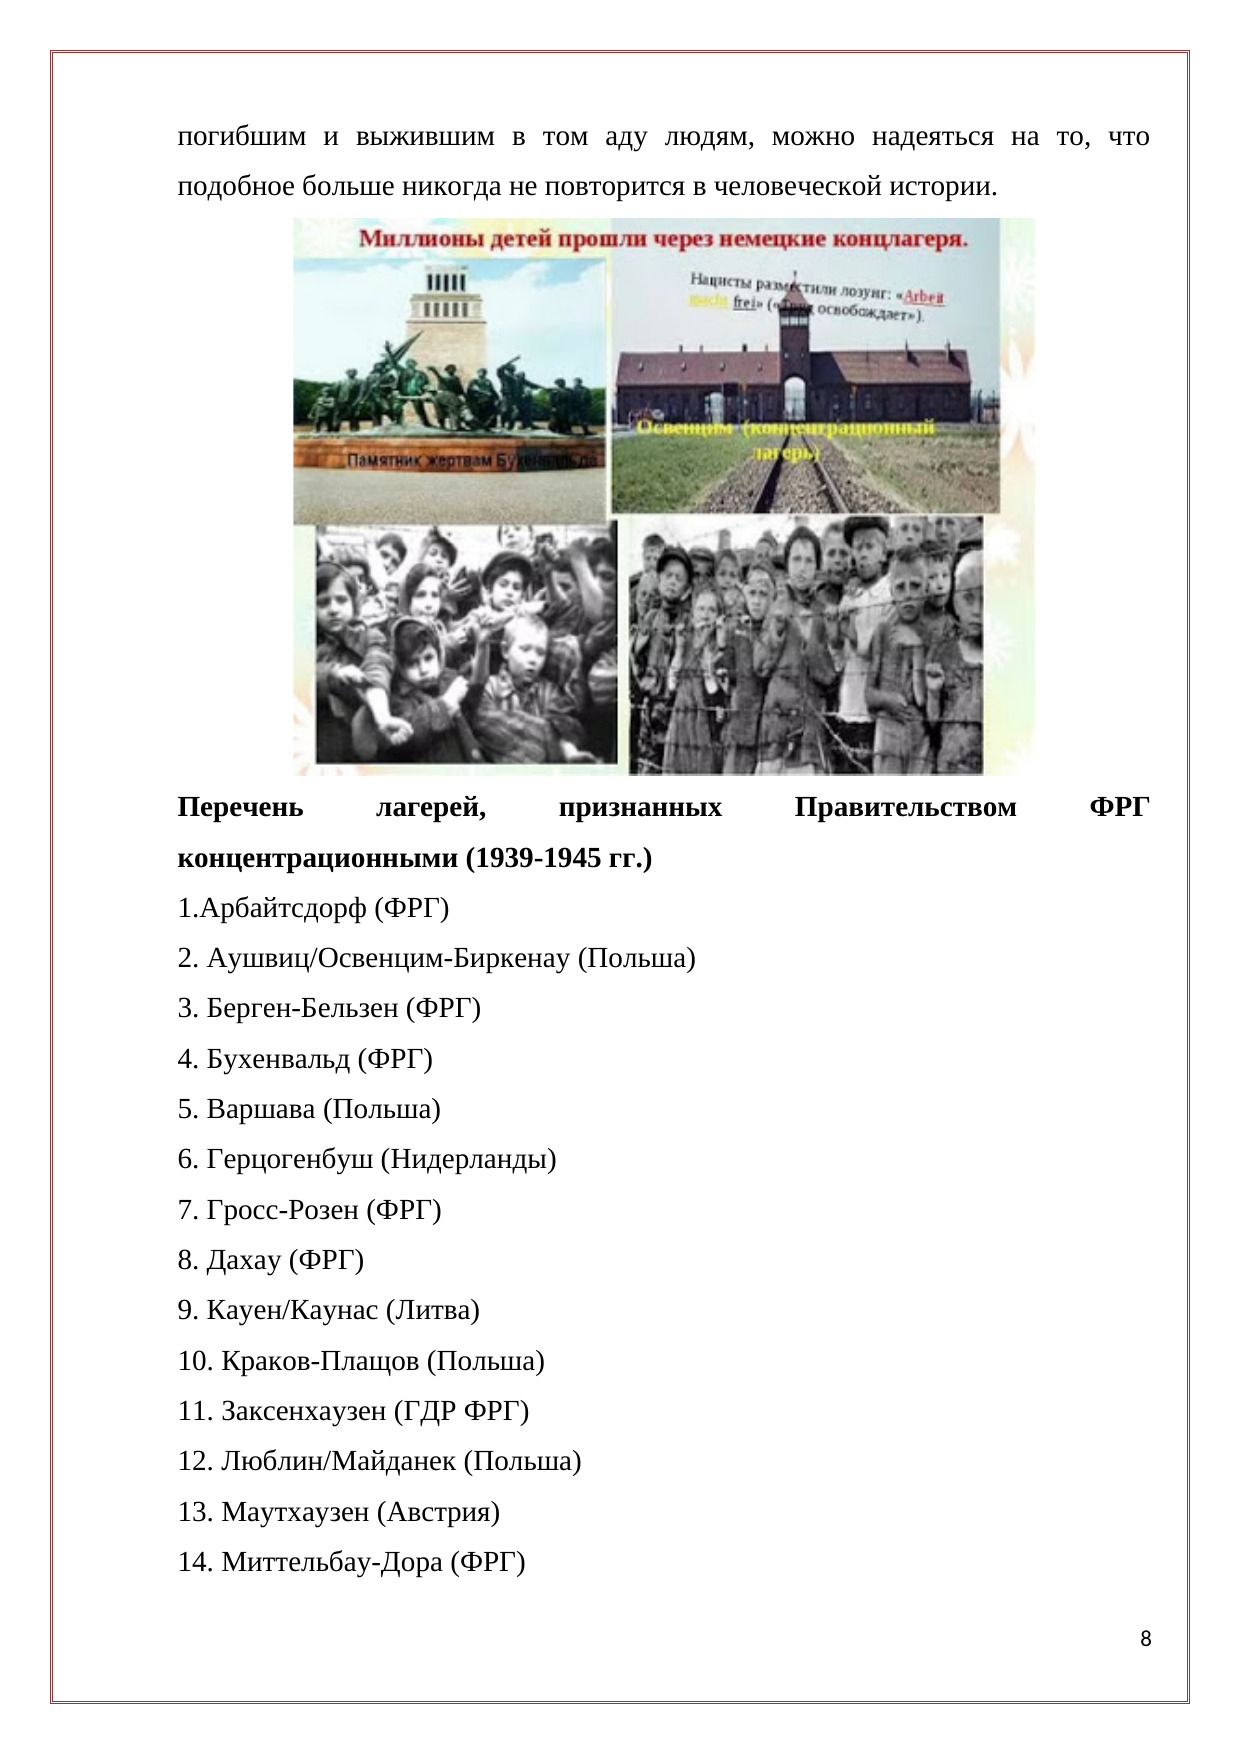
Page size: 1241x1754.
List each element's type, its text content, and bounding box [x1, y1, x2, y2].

picture [293, 218, 1036, 776]
text 14. Миттельбау-Дора (ФРГ) [177, 1544, 1152, 1578]
text 6. Герцогенбуш (Нидерланды) [177, 1142, 1152, 1175]
text 5. Варшава (Польша) [177, 1091, 1152, 1125]
text 13. Маутхаузен (Австрия) [177, 1494, 1152, 1527]
text 2. Аушвиц/Освенцим-Биркенау (Польша) [177, 940, 1152, 974]
text 8. Дахау (ФРГ) [177, 1242, 1152, 1276]
text 3. Берген-Бельзен (ФРГ) [177, 991, 1152, 1024]
text 1.Арбайтсдорф (ФРГ) [177, 890, 1152, 923]
text 7. Гросс-Розен (ФРГ) [177, 1192, 1152, 1225]
text Перечень лагерей, признанных Правительством ФРГ концентрационными (1939-1945 гг.) [177, 789, 1152, 873]
text 12. Люблин/Майданек (Польша) [177, 1443, 1152, 1477]
text 10. Краков-Плащов (Польша) [177, 1343, 1152, 1376]
text 11. Заксенхаузен (ГДР ФРГ) [177, 1393, 1152, 1427]
text 4. Бухенвальд (ФРГ) [177, 1041, 1152, 1074]
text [177, 118, 1152, 202]
text 9. Кауен/Каунас (Литва) [177, 1292, 1152, 1326]
